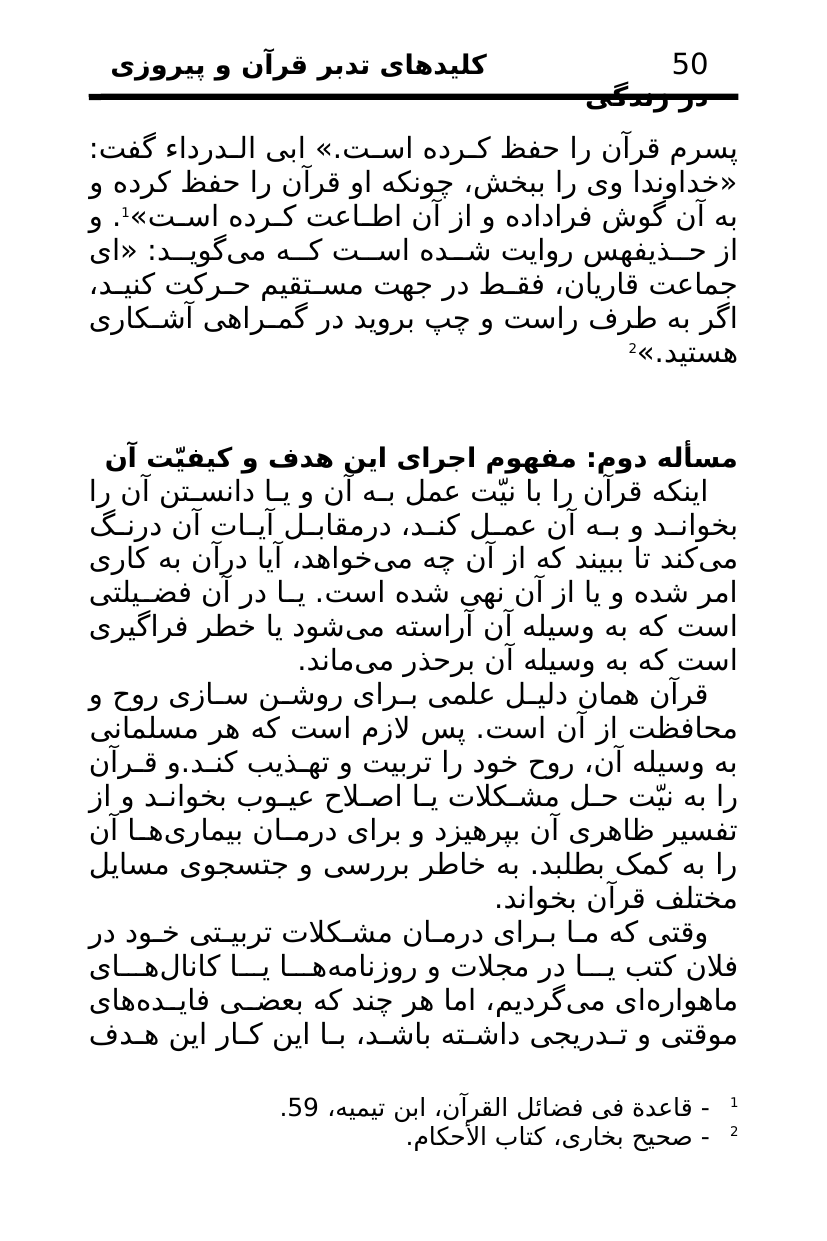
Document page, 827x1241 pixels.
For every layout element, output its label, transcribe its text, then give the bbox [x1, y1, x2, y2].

text اینکه قرآن را با نیّت عمل به آن و یا دانستن آن را بخواند و به آن عمل کند، درمقابل آیات آن درنگ می‌کند تا ببیند که از آن چه می‌خواهد، آیا درآن به کاری امر شده و یا از آن نهی شده است. یا در آن فضیلتی است که به وسیله آن آراسته می‌شود یا خطر فراگیری است که به وسیله آن برحذر می‌ماند. [89, 474, 738, 678]
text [89, 132, 738, 369]
text قرآن همان دلیل علمی برای روشن سازی روح و محافظت از آن است. پس لازم است که هر مسلمانی به وسیله آن، روح خود را تربیت و تهذیب کند.و قرآن را به نیّت حل مشکلات یا اصلاح عیوب بخواند و از تفسیر ظاهری آن بپرهیزد و برای درمان بیماری‌ها آن را به کمک بطلبد. به خاطر بررسی و جتسجوی مسایل مختلف قرآن بخواند. [89, 678, 738, 915]
text مسأله دوم: مفهوم اجرای این هدف و کیفیّت آن [89, 442, 738, 474]
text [89, 915, 738, 1051]
